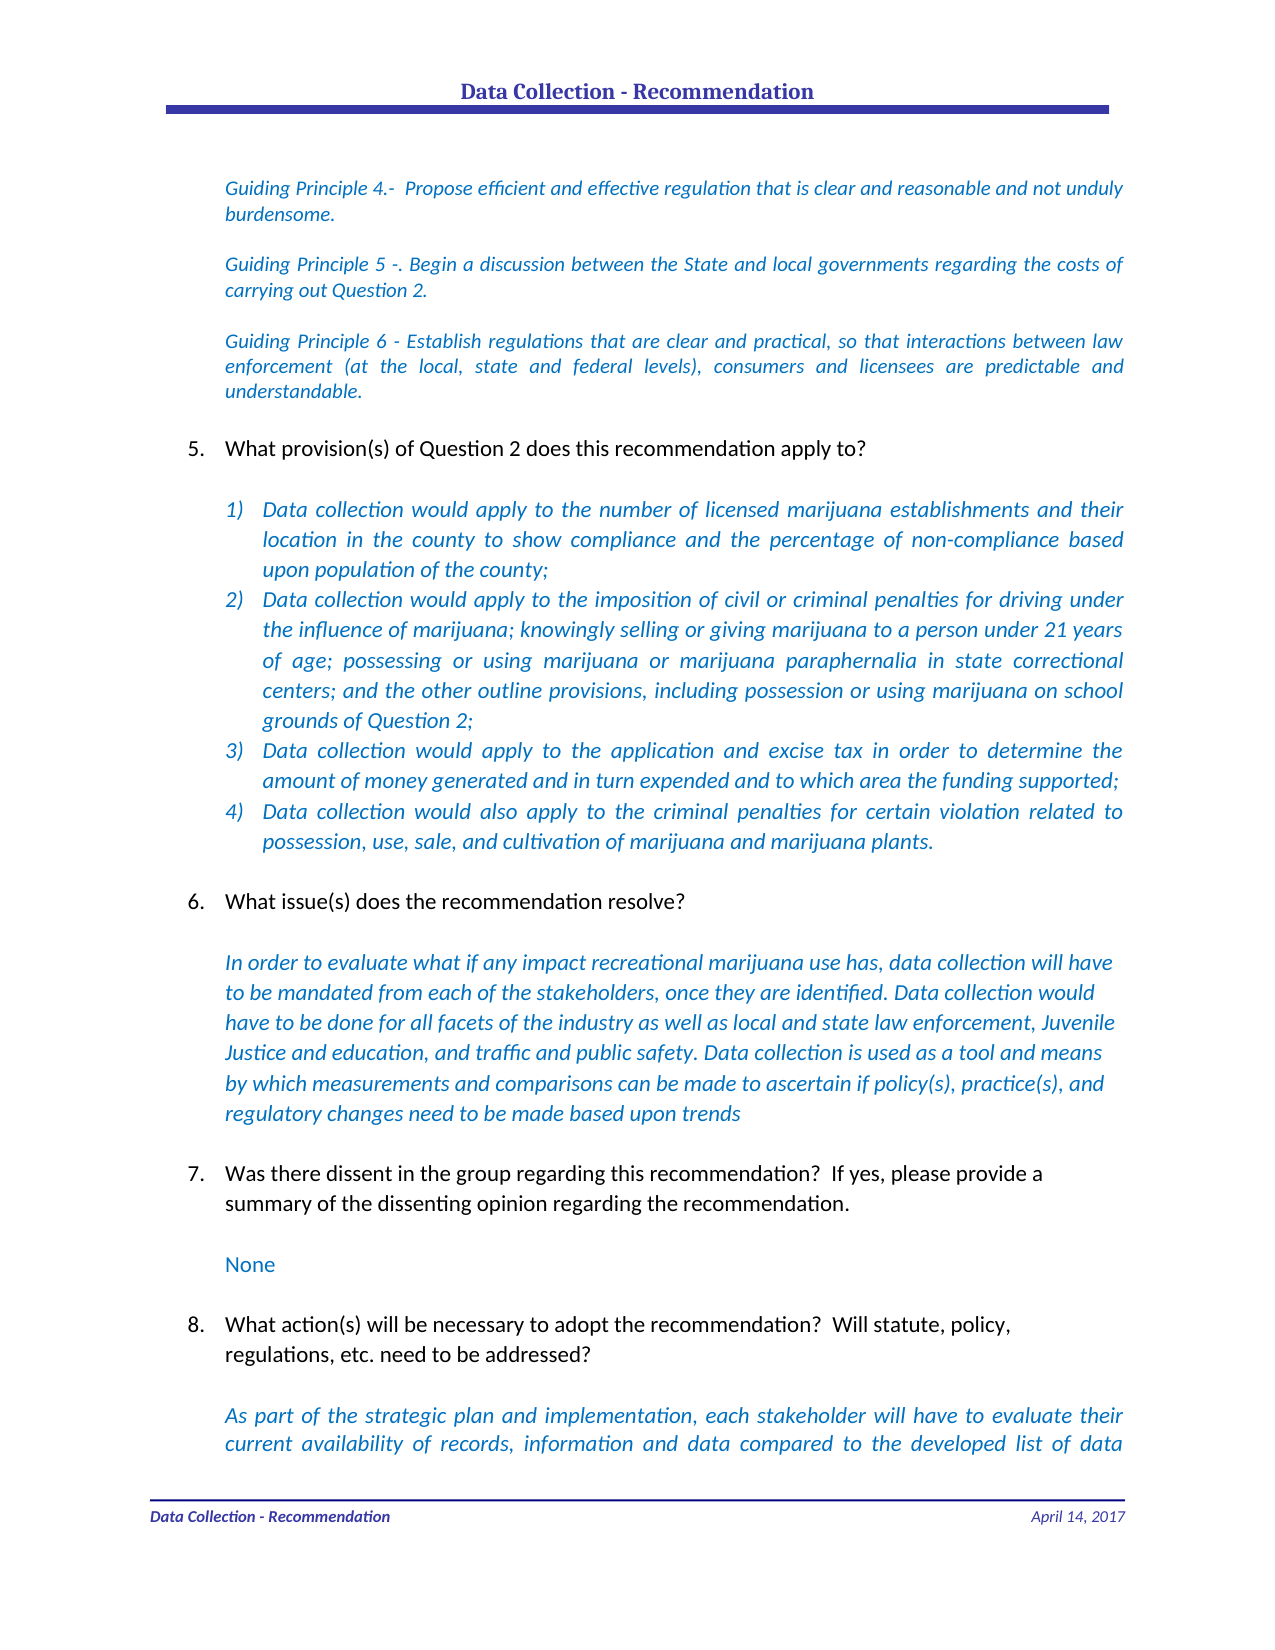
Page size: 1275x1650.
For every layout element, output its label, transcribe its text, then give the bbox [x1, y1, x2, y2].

list Data collection would apply to the number of licensed marijuana establishments and their location in the county to show compliance and the percentage of non-compliance based upon population of the county; [225, 495, 1125, 583]
list Guiding Principle 6 - Establish regulations that are clear and practical, so that interactions between law enforcement (at the local, state and federal levels), consumers and licensees are predictable and understandable. [225, 328, 1125, 404]
list Data collection would also apply to the criminal penalties for certain violation related to possession, use, sale, and cultivation of marijuana and marijuana plants. [225, 797, 1125, 855]
list Data collection would apply to the imposition of civil or criminal penalties for driving under the influence of marijuana; knowingly selling or giving marijuana to a person under 21 years of age; possessing or using marijuana or marijuana paraphernalia in state correctional centers; and the other outline provisions, including possession or using marijuana on school grounds of Question 2; [225, 585, 1125, 734]
picture [165, 105, 1110, 114]
list Guiding Principle 4.- Propose efficient and effective regulation that is clear and reasonable and not unduly burdensome. [225, 175, 1125, 226]
list What action(s) will be necessary to adopt the recommendation? Will statute, policy, regulations, etc. need to be addressed? [187, 1310, 1125, 1369]
list What provision(s) of Question 2 does this recommendation apply to? [187, 434, 1125, 462]
list Was there dissent in the group regarding this recommendation? If yes, please provide a summary of the dissenting opinion regarding the recommendation. [187, 1159, 1125, 1218]
text In order to evaluate what if any impact recreational marijuana use has, data collection will have to be mandated from each of the stakeholders, once they are identified. Data collection would have to be done for all facets of the industry as well as local and state law enforcement, Juvenile Justice and education, and traffic and public safety. Data collection is used as a tool and means by which measurements and comparisons can be made to ascertain if policy(s), practice(s), and regulatory changes need to be made based upon trends [225, 948, 1125, 1127]
list Guiding Principle 5 -. Begin a discussion between the State and local governments regarding the costs of carrying out Question 2. [225, 252, 1125, 302]
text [225, 1401, 1125, 1457]
list What issue(s) does the recommendation resolve? [187, 887, 1125, 916]
text None [225, 1250, 1125, 1278]
list Data collection would apply to the application and excise tax in order to determine the amount of money generated and in turn expended and to which area the funding supported; [225, 736, 1125, 795]
